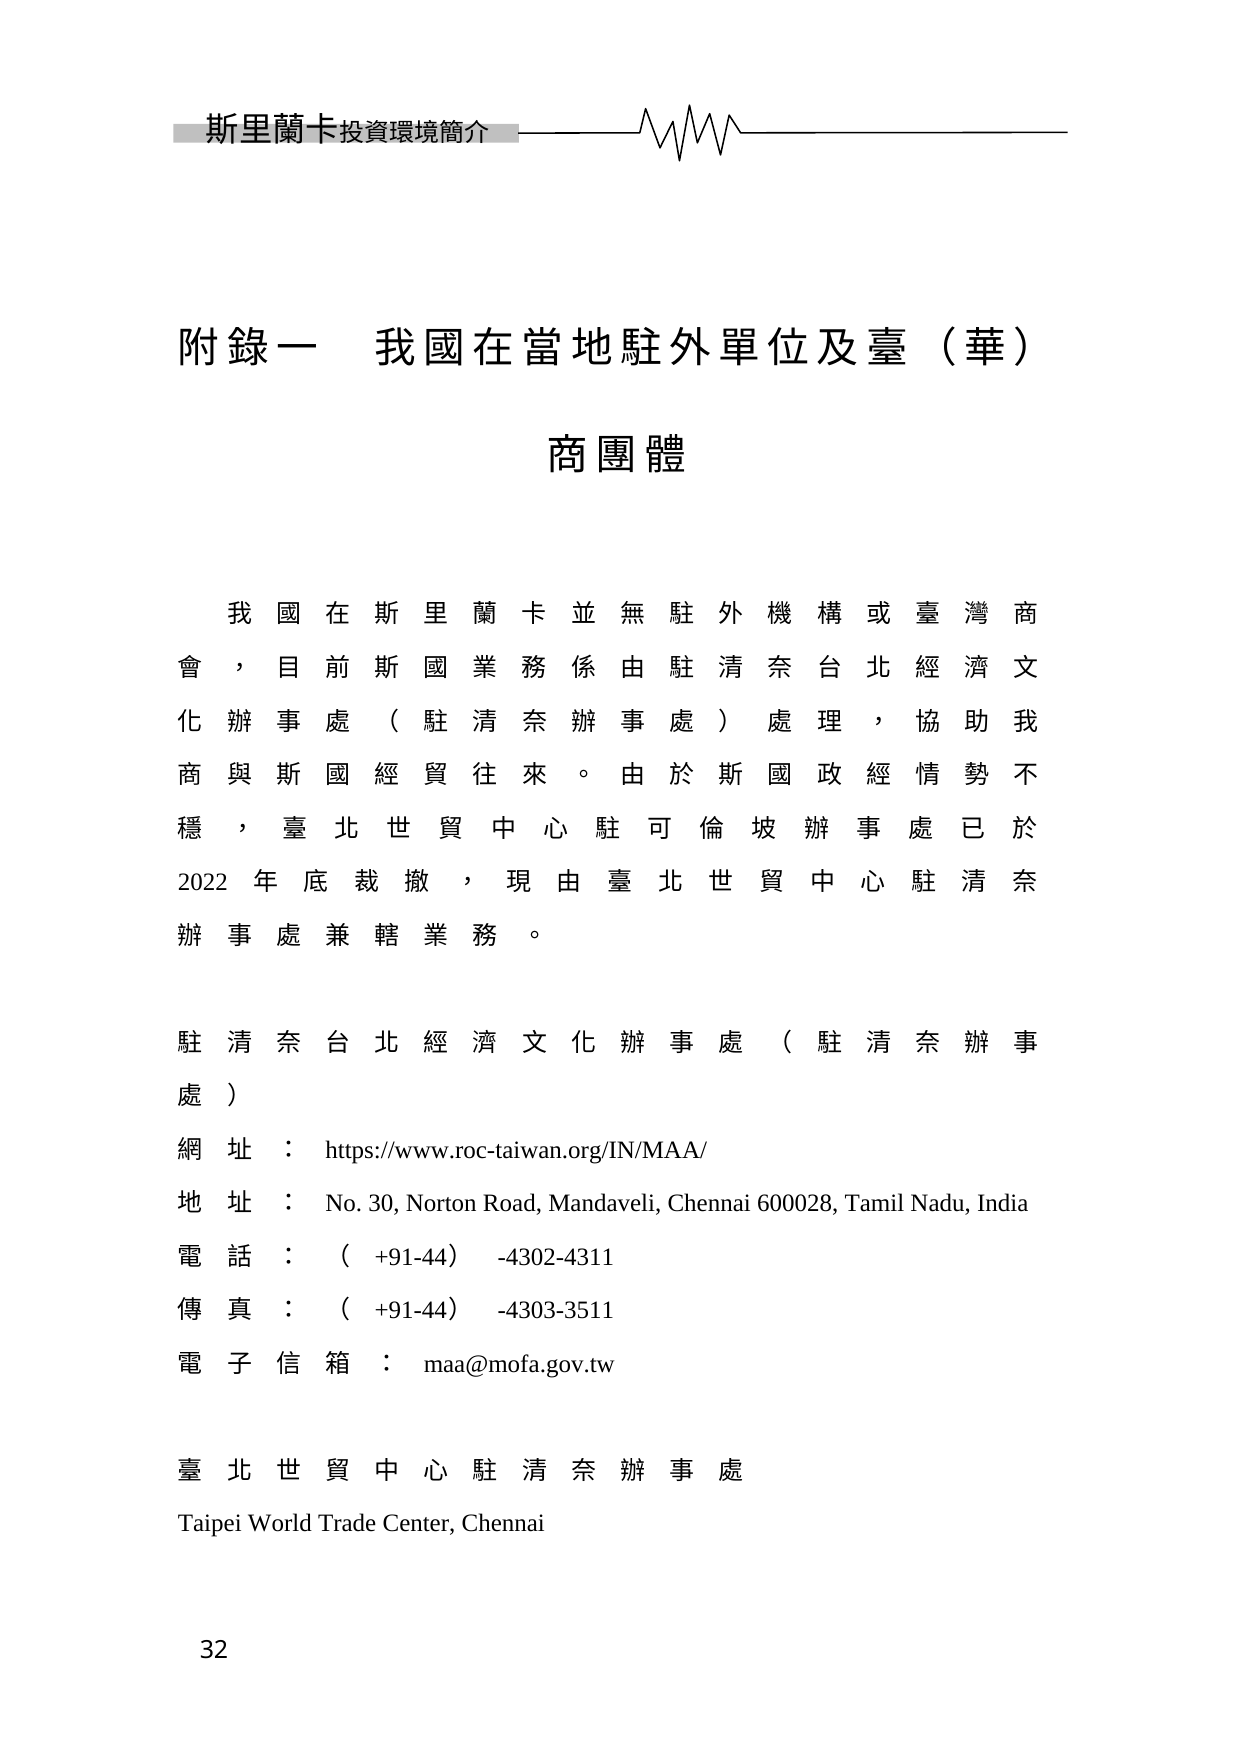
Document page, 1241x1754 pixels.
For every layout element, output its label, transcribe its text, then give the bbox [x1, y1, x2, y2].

text 我國在斯里蘭卡並無駐外機構或臺灣商會，目前斯國業務係由駐清奈台北經濟文化辦事處（駐清奈辦事處）處理，協助我商與斯國經貿往來。由於斯國政經情勢不穩，臺北世貿中心駐可倫坡辦事處已於2022年底裁撤，現由臺北世貿中心駐清奈辦事處兼轄業務。 [178, 585, 1063, 960]
text 附錄一 我國在當地駐外單位及臺（華）商團體 [178, 291, 1063, 505]
text 電子信箱：maa@mofa.gov.tw [178, 1335, 1063, 1388]
text 網址：https://www.roc-taiwan.org/IN/MAA/ [178, 1121, 1063, 1174]
text 傳真：（+91-44）-4303-3511 [178, 1281, 1063, 1335]
text 駐清奈台北經濟文化辦事處（駐清奈辦事處） [178, 1013, 1063, 1121]
text 地址：No. 30, Norton Road, Mandaveli, Chennai 600028, Tamil Nadu, India [178, 1174, 1063, 1228]
text Taipei World Trade Center, Chennai [178, 1495, 1063, 1549]
text 電話：（+91-44）-4302-4311 [178, 1228, 1063, 1281]
text 臺北世貿中心駐清奈辦事處 [178, 1442, 1063, 1495]
